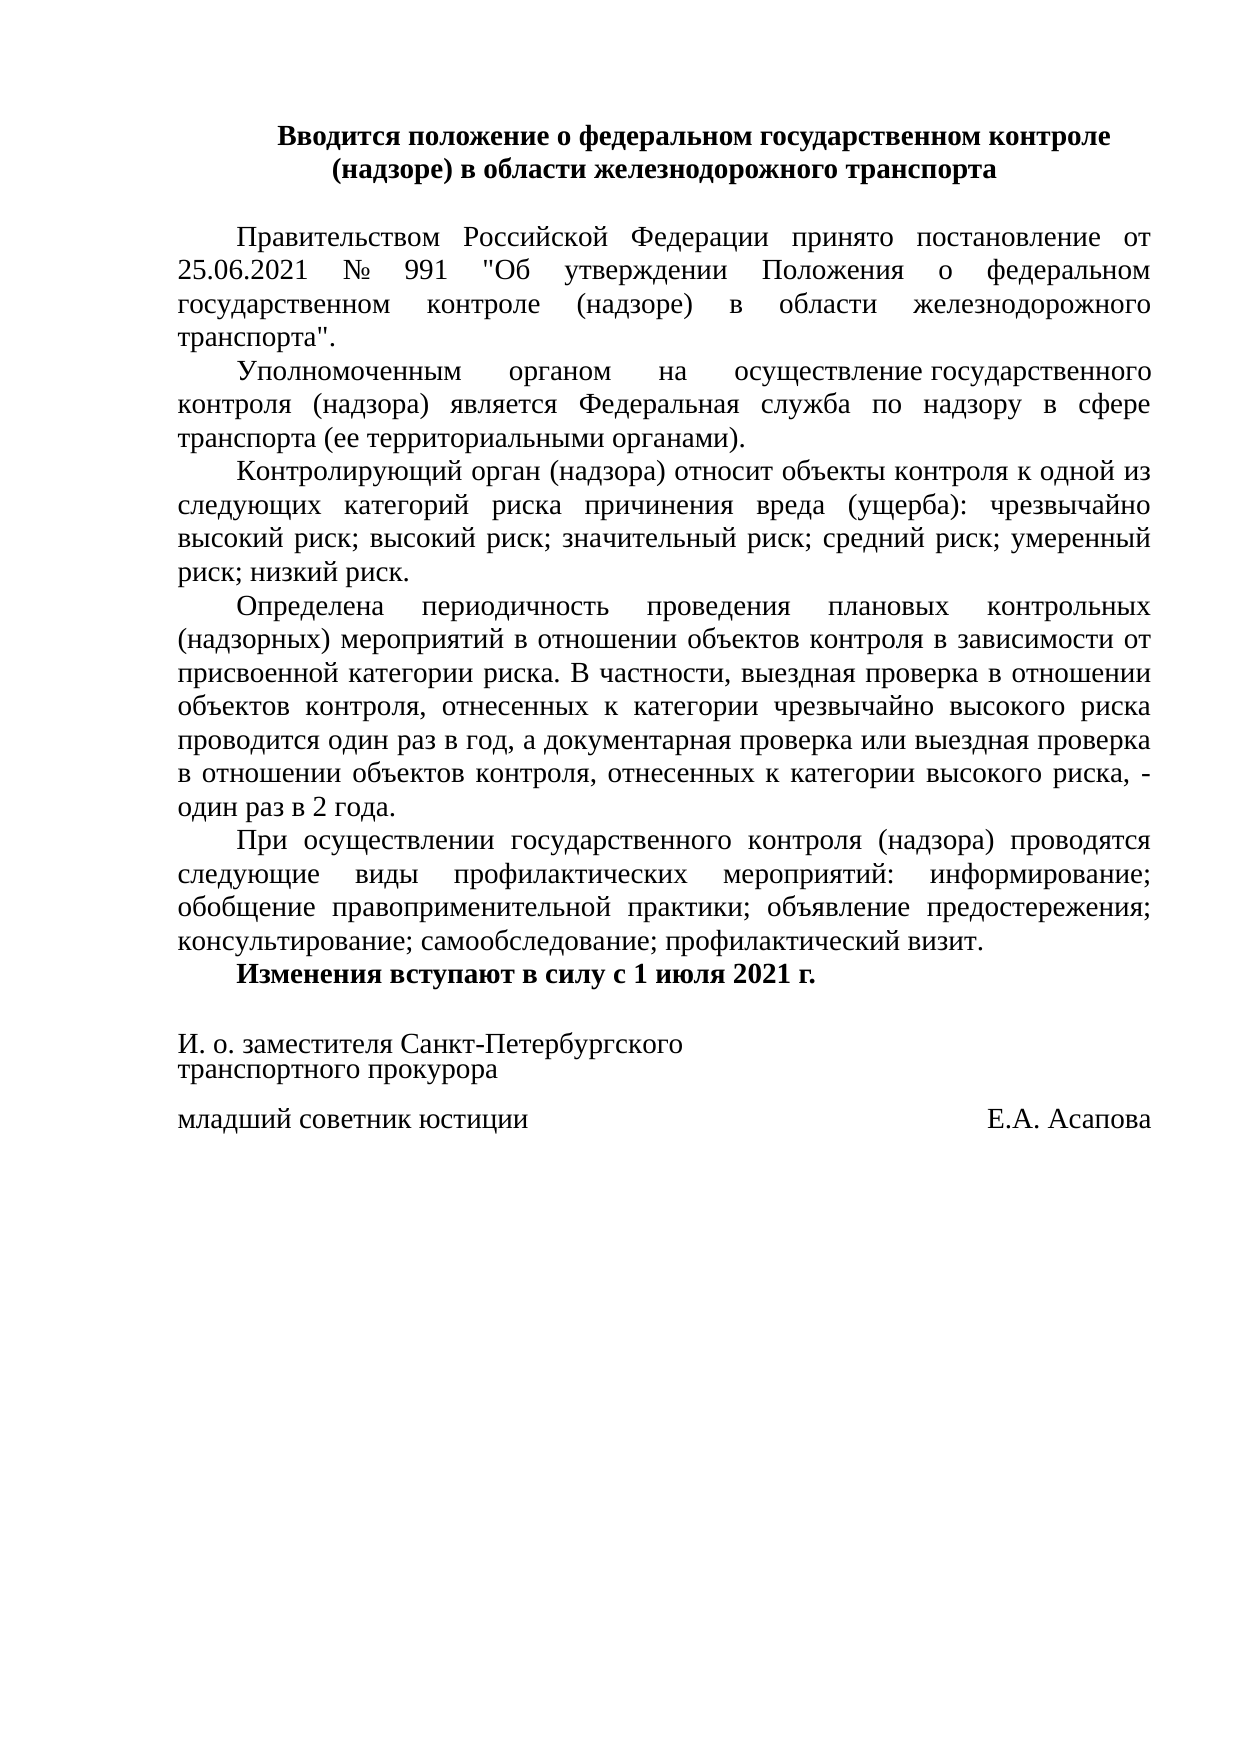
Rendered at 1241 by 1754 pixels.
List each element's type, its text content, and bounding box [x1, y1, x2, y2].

text младший советник юстиции Е.А. Асапова [177, 1109, 1152, 1134]
text При осуществлении государственного контроля (надзора) проводятся следующие виды профилактических мероприятий: информирование; обобщение правоприменительной практики; объявление предостережения; консультирование; самообследование; профилактический визит. [177, 822, 1152, 957]
text транспортного прокурора [177, 1059, 1152, 1084]
text Уполномоченным органом на осуществление государственного контроля (надзора) является Федеральная служба по надзору в сфере транспорта (ее территориальными органами). [177, 353, 1152, 453]
text И. о. заместителя Санкт-Петербургского [177, 1034, 1152, 1059]
text Определена периодичность проведения плановых контрольных (надзорных) мероприятий в отношении объектов контроля в зависимости от присвоенной категории риска. В частности, выездная проверка в отношении объектов контроля, отнесенных к категории чрезвычайно высокого риска проводится один раз в год, а документарная проверка или выездная проверка в отношении объектов контроля, отнесенных к категории высокого риска, - один раз в 2 года. [177, 588, 1152, 822]
text Изменения вступают в силу с 1 июля 2021 г. [177, 957, 1152, 990]
text Контролирующий орган (надзора) относит объекты контроля к одной из следующих категорий риска причинения вреда (ущерба): чрезвычайно высокий риск; высокий риск; значительный риск; средний риск; умеренный риск; низкий риск. [177, 453, 1152, 588]
text Вводится положение о федеральном государственном контроле (надзоре) в области железнодорожного транспорта [177, 118, 1152, 185]
text Правительством Российской Федерации принято постановление от 25.06.2021 № 991 "Об утверждении Положения о федеральном государственном контроле (надзоре) в области железнодорожного транспорта". [177, 219, 1152, 353]
